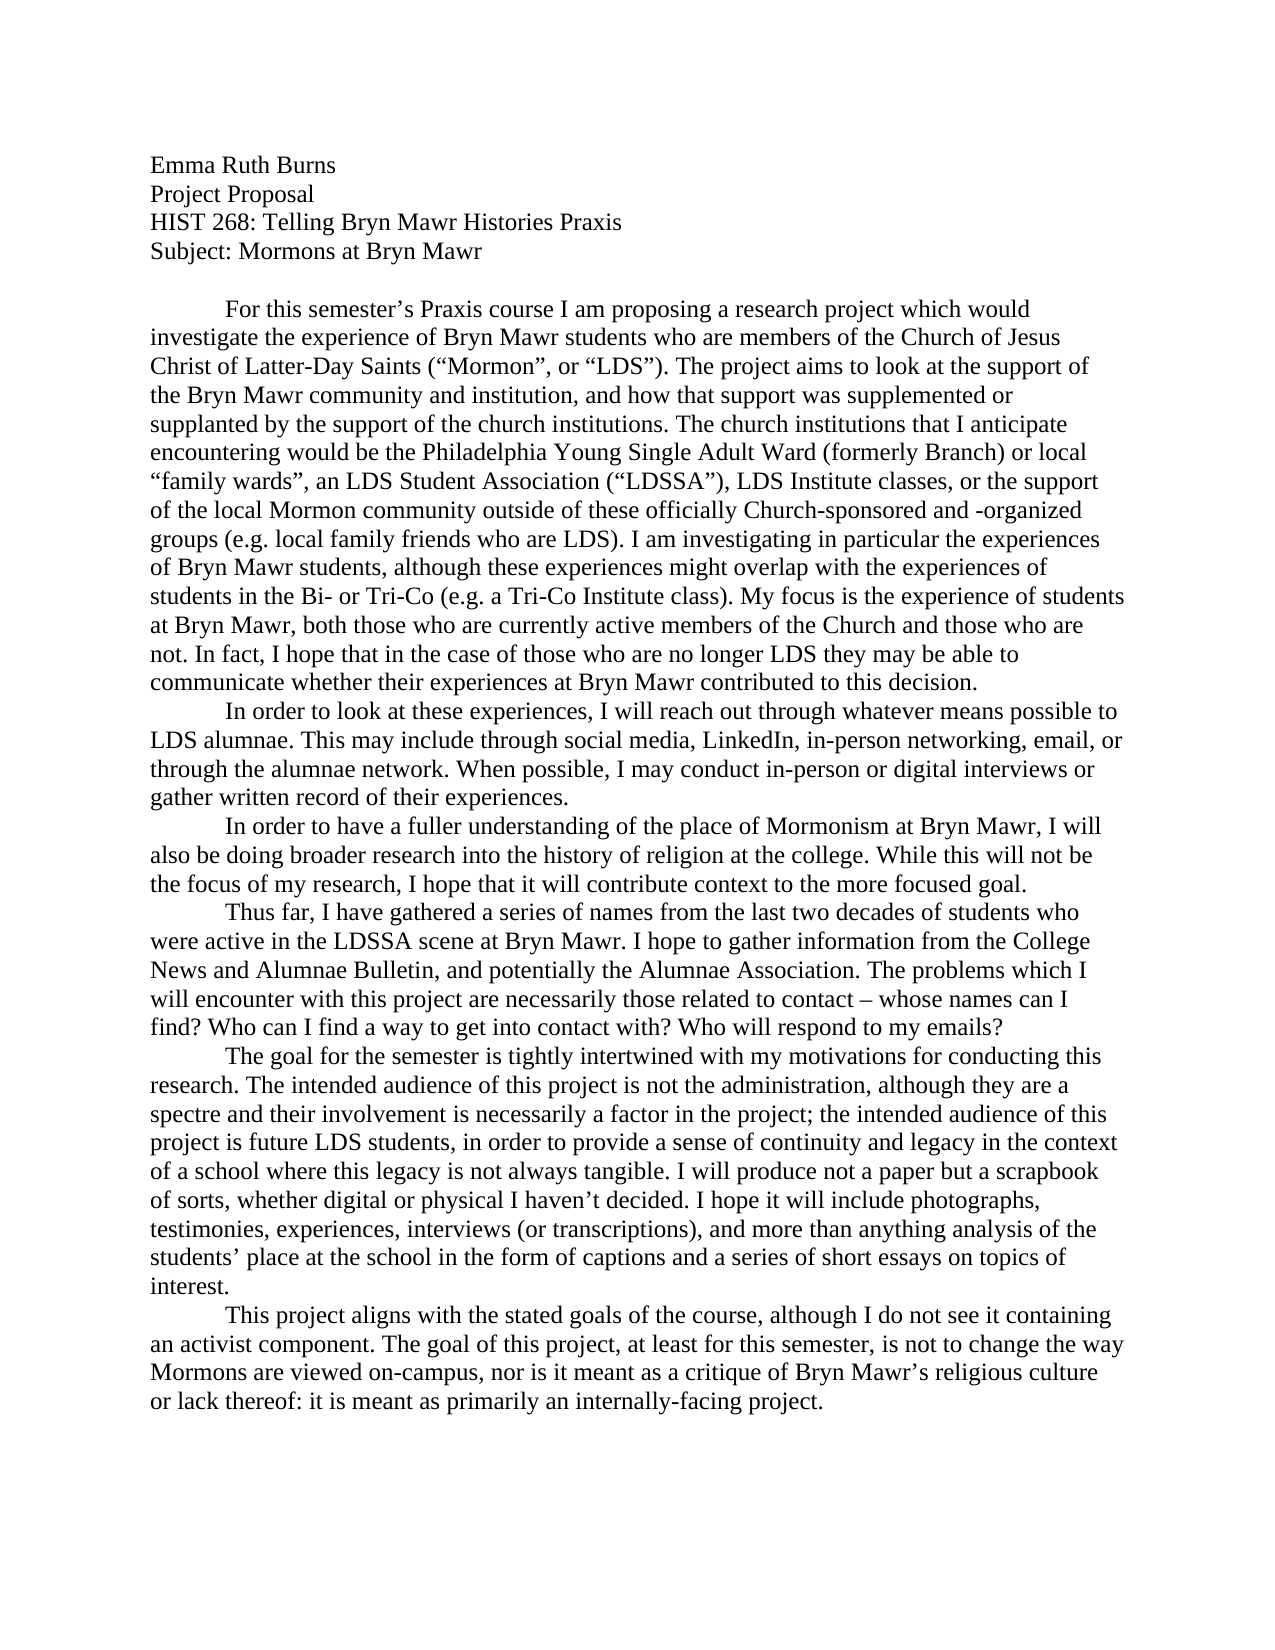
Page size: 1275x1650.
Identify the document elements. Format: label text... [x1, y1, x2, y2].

text Subject: Mormons at Bryn Mawr [150, 236, 1125, 265]
text Thus far, I have gathered a series of names from the last two decades of students who were active in the LDSSA scene at Bryn Mawr. I hope to gather information from the College News and Alumnae Bulletin, and potentially the Alumnae Association. The problems which I will encounter with this project are necessarily those related to contact – whose names can I find? Who can I find a way to get into contact with? Who will respond to my emails? [150, 897, 1125, 1041]
text In order to have a fuller understanding of the place of Mormonism at Bryn Mawr, I will also be doing broader research into the history of religion at the college. While this will not be the focus of my research, I hope that it will contribute context to the more focused goal. [150, 811, 1125, 897]
text HIST 268: Telling Bryn Mawr Histories Praxis [150, 207, 1125, 236]
text In order to look at these experiences, I will reach out through whatever means possible to LDS alumnae. This may include through social media, LinkedIn, in-person networking, email, or through the alumnae network. When possible, I may conduct in-person or digital interviews or gather written record of their experiences. [150, 696, 1125, 811]
text Project Proposal [150, 179, 1125, 207]
text Emma Ruth Burns [150, 150, 1125, 179]
text For this semester’s Praxis course I am proposing a research project which would investigate the experience of Bryn Mawr students who are members of the Church of Jesus Christ of Latter-Day Saints (“Mormon”, or “LDS”). The project aims to look at the support of the Bryn Mawr community and institution, and how that support was supplemented or supplanted by the support of the church institutions. The church institutions that I anticipate encountering would be the Philadelphia Young Single Adult Ward (formerly Branch) or local “family wards”, an LDS Student Association (“LDSSA”), LDS Institute classes, or the support of the local Mormon community outside of these officially Church-sponsored and -organized groups (e.g. local family friends who are LDS). I am investigating in particular the experiences of Bryn Mawr students, although these experiences might overlap with the experiences of students in the Bi- or Tri-Co (e.g. a Tri-Co Institute class). My focus is the experience of students at Bryn Mawr, both those who are currently active members of the Church and those who are not. In fact, I hope that in the case of those who are no longer LDS they may be able to communicate whether their experiences at Bryn Mawr contributed to this decision. [150, 294, 1125, 696]
text The goal for the semester is tightly intertwined with my motivations for conducting this research. The intended audience of this project is not the administration, although they are a spectre and their involvement is necessarily a factor in the project; the intended audience of this project is future LDS students, in order to provide a sense of continuity and legacy in the context of a school where this legacy is not always tangible. I will produce not a paper but a scrapbook of sorts, whether digital or physical I haven’t decided. I hope it will include photographs, testimonies, experiences, interviews (or transcriptions), and more than anything analysis of the students’ place at the school in the form of captions and a series of short essays on topics of interest. [150, 1041, 1125, 1300]
text This project aligns with the stated goals of the course, although I do not see it containing an activist component. The goal of this project, at least for this semester, is not to change the way Mormons are viewed on-campus, nor is it meant as a critique of Bryn Mawr’s religious culture or lack thereof: it is meant as primarily an internally-facing project. [150, 1300, 1125, 1415]
